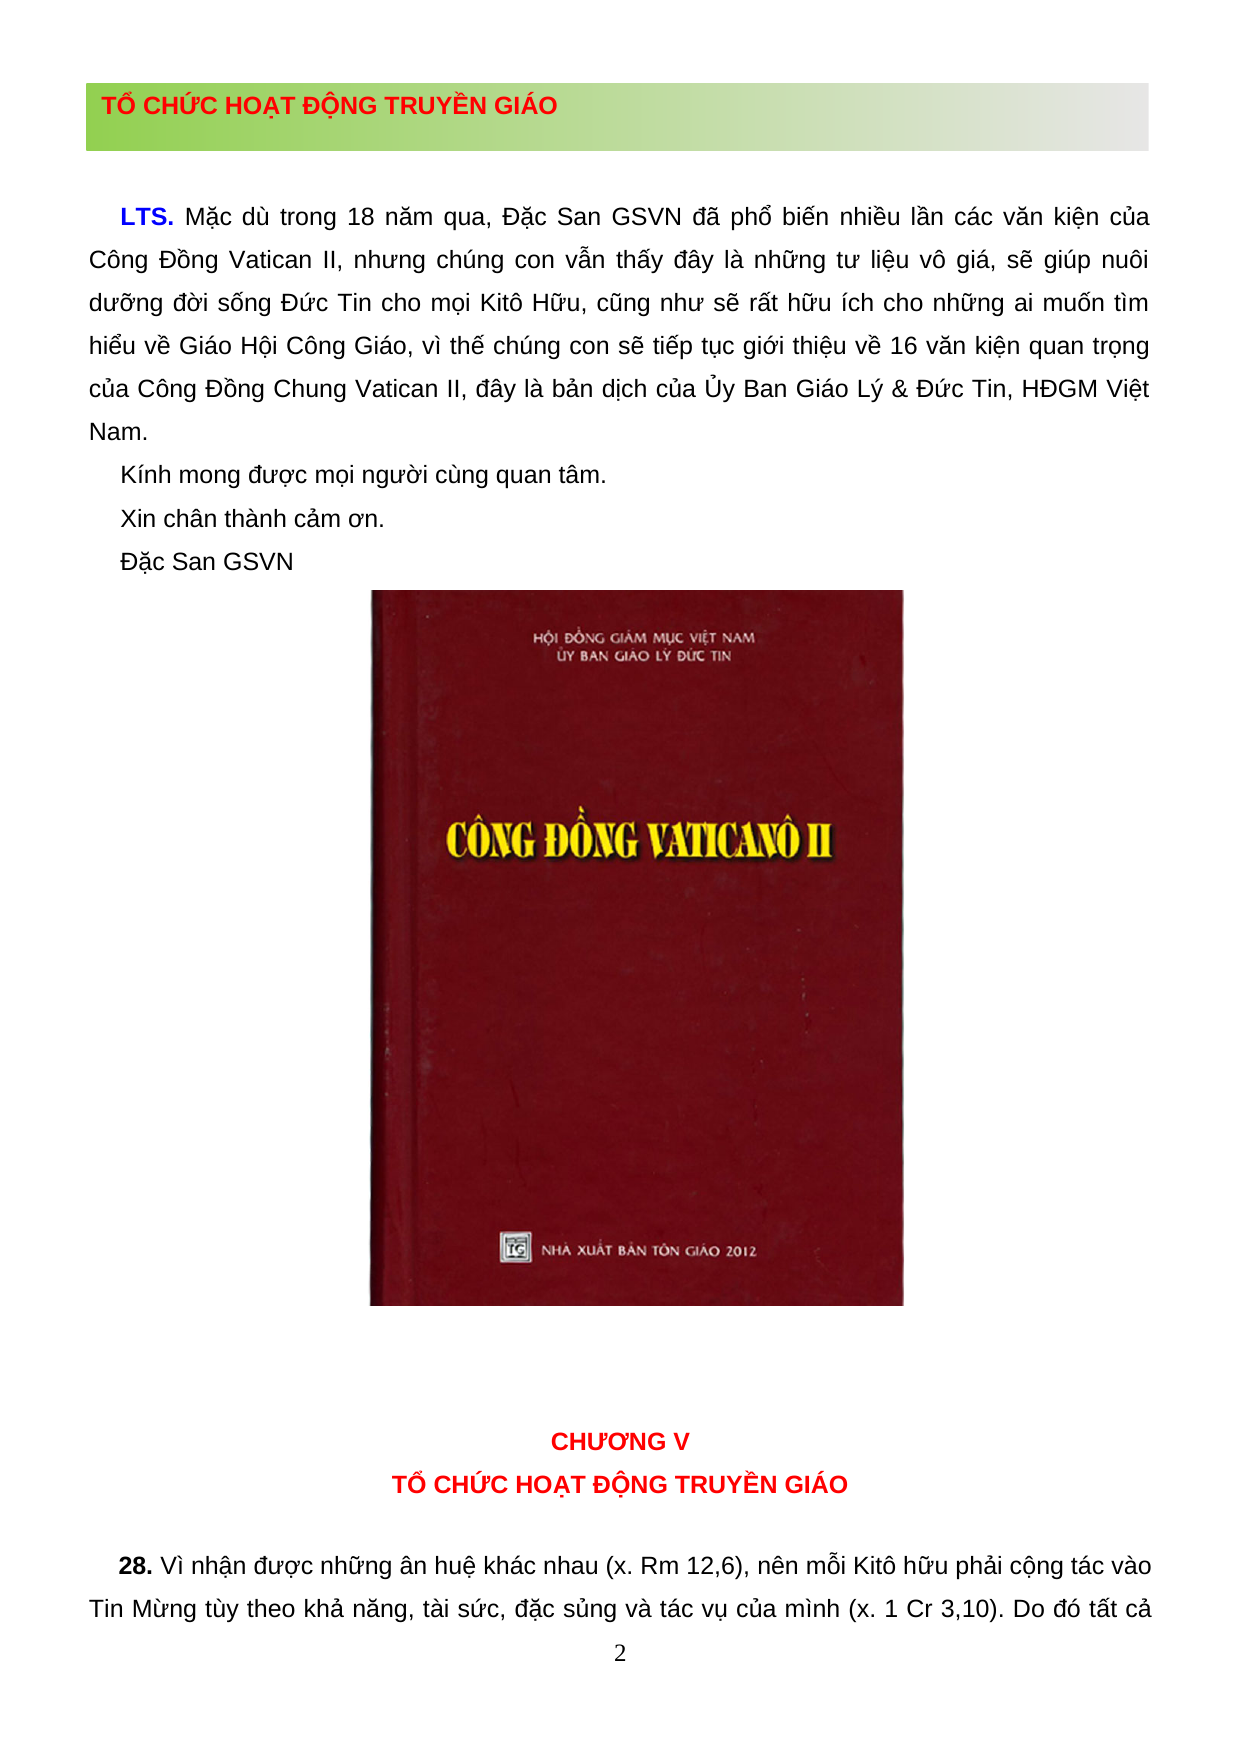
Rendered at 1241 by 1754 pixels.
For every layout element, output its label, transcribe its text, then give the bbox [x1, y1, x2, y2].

picture [367, 590, 905, 1306]
text Xin chân thành cảm ơn. [89, 504, 1152, 532]
text Kính mong được mọi người cùng quan tâm. [89, 461, 1152, 489]
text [89, 1551, 1152, 1623]
text CHƯƠNG V TỔ CHỨC HOẠT ĐỘNG TRUYỀN GIÁO [89, 1427, 1152, 1499]
text Đặc San GSVN [89, 547, 1152, 576]
text LTS. Mặc dù trong 18 năm qua, Đặc San GSVN đã phổ biến nhiều lần các văn kiện của Công Đồng Vatican II, nhưng chúng con vẫn thấy đây là những tư liệu vô giá, sẽ giúp nuôi dưỡng đời sống Đức Tin cho mọi Kitô Hữu, cũng như sẽ rất hữu ích cho những ai muốn tìm hiểu về Giáo Hội Công Giáo, vì thế chúng con sẽ tiếp tục giới thiệu về 16 văn kiện quan trọng của Công Đồng Chung Vatican II, đây là bản dịch của Ủy Ban Giáo Lý & Đức Tin, HĐGM Việt Nam. [89, 202, 1152, 446]
